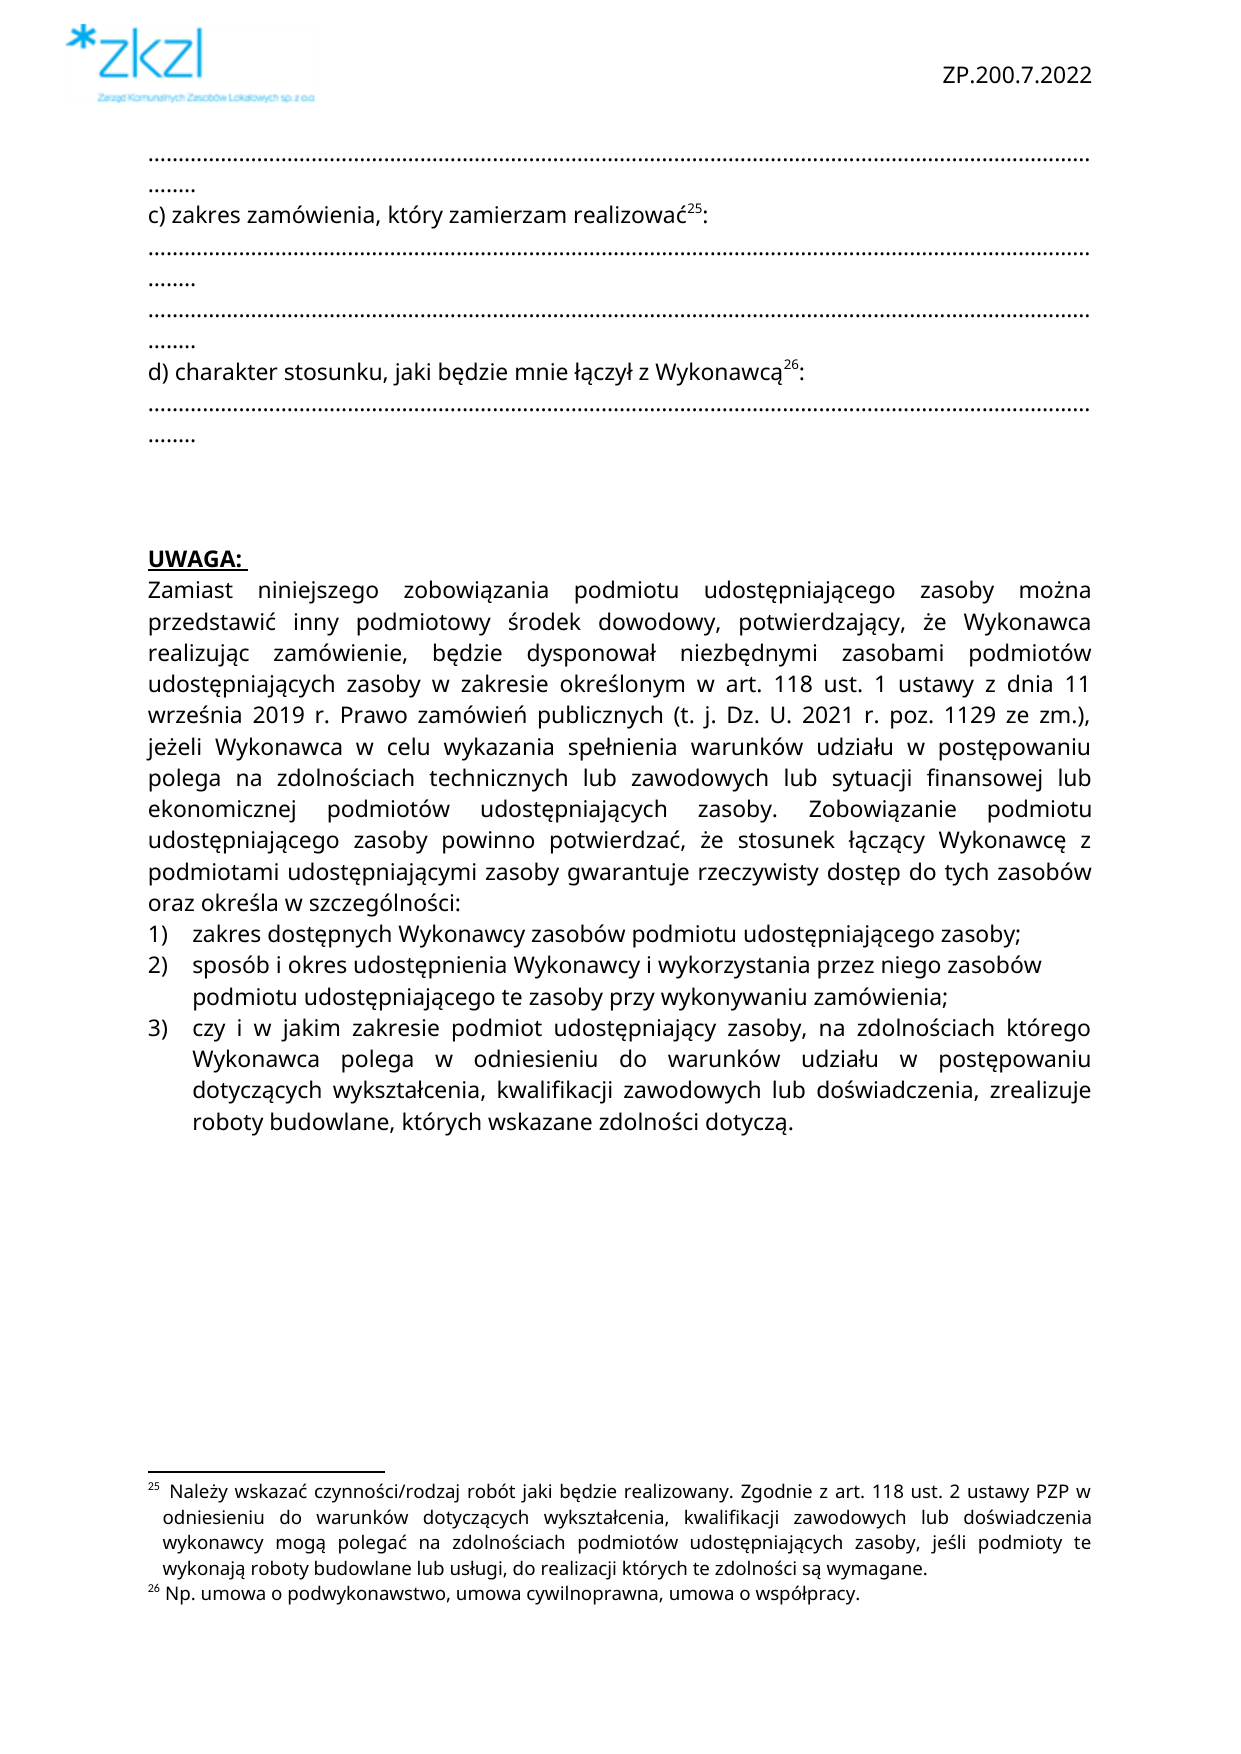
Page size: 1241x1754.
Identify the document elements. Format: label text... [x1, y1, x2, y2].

text ……………………………………………………………………………………………………………………………………………….. [148, 387, 1092, 449]
picture [65, 24, 316, 103]
list zakres dostępnych Wykonawcy zasobów podmiotu udostępniającego zasoby; [148, 918, 1092, 949]
list sposób i okres udostępnienia Wykonawcy i wykorzystania przez niego zasobów podmiotu udostępniającego te zasoby przy wykonywaniu zamówienia; [148, 949, 1092, 1012]
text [148, 231, 1092, 293]
text Zamiast niniejszego zobowiązania podmiotu udostępniającego zasoby można przedstawić inny podmiotowy środek dowodowy, potwierdzający, że Wykonawca realizując zamówienie, będzie dysponował niezbędnymi zasobami podmiotów udostępniających zasoby w zakresie określonym w art. 118 ust. 1 ustawy z dnia 11 września 2019 r. Prawo zamówień publicznych (t. j. Dz. U. 2021 r. poz. 1129 ze zm.), jeżeli Wykonawca w celu wykazania spełnienia warunków udziału w postępowaniu polega na zdolnościach technicznych lub zawodowych lub sytuacji finansowej lub ekonomicznej podmiotów udostępniających zasoby. Zobowiązanie podmiotu udostępniającego zasoby powinno potwierdzać, że stosunek łączący Wykonawcę z podmiotami udostępniającymi zasoby gwarantuje rzeczywisty dostęp do tych zasobów oraz określa w szczególności: [148, 574, 1092, 918]
text d) charakter stosunku, jaki będzie mnie łączył z Wykonawcą: [148, 356, 1092, 387]
text ……………………………………………………………………………………………………………………………………………….. [148, 293, 1092, 356]
list czy i w jakim zakresie podmiot udostępniający zasoby, na zdolnościach którego Wykonawca polega w odniesieniu do warunków udziału w postępowaniu dotyczących wykształcenia, kwalifikacji zawodowych lub doświadczenia, zrealizuje roboty budowlane, których wskazane zdolności dotyczą. [148, 1012, 1092, 1137]
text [148, 137, 1092, 199]
text c) zakres zamówienia, który zamierzam realizować: [148, 199, 1092, 231]
text UWAGA: [148, 543, 1092, 574]
